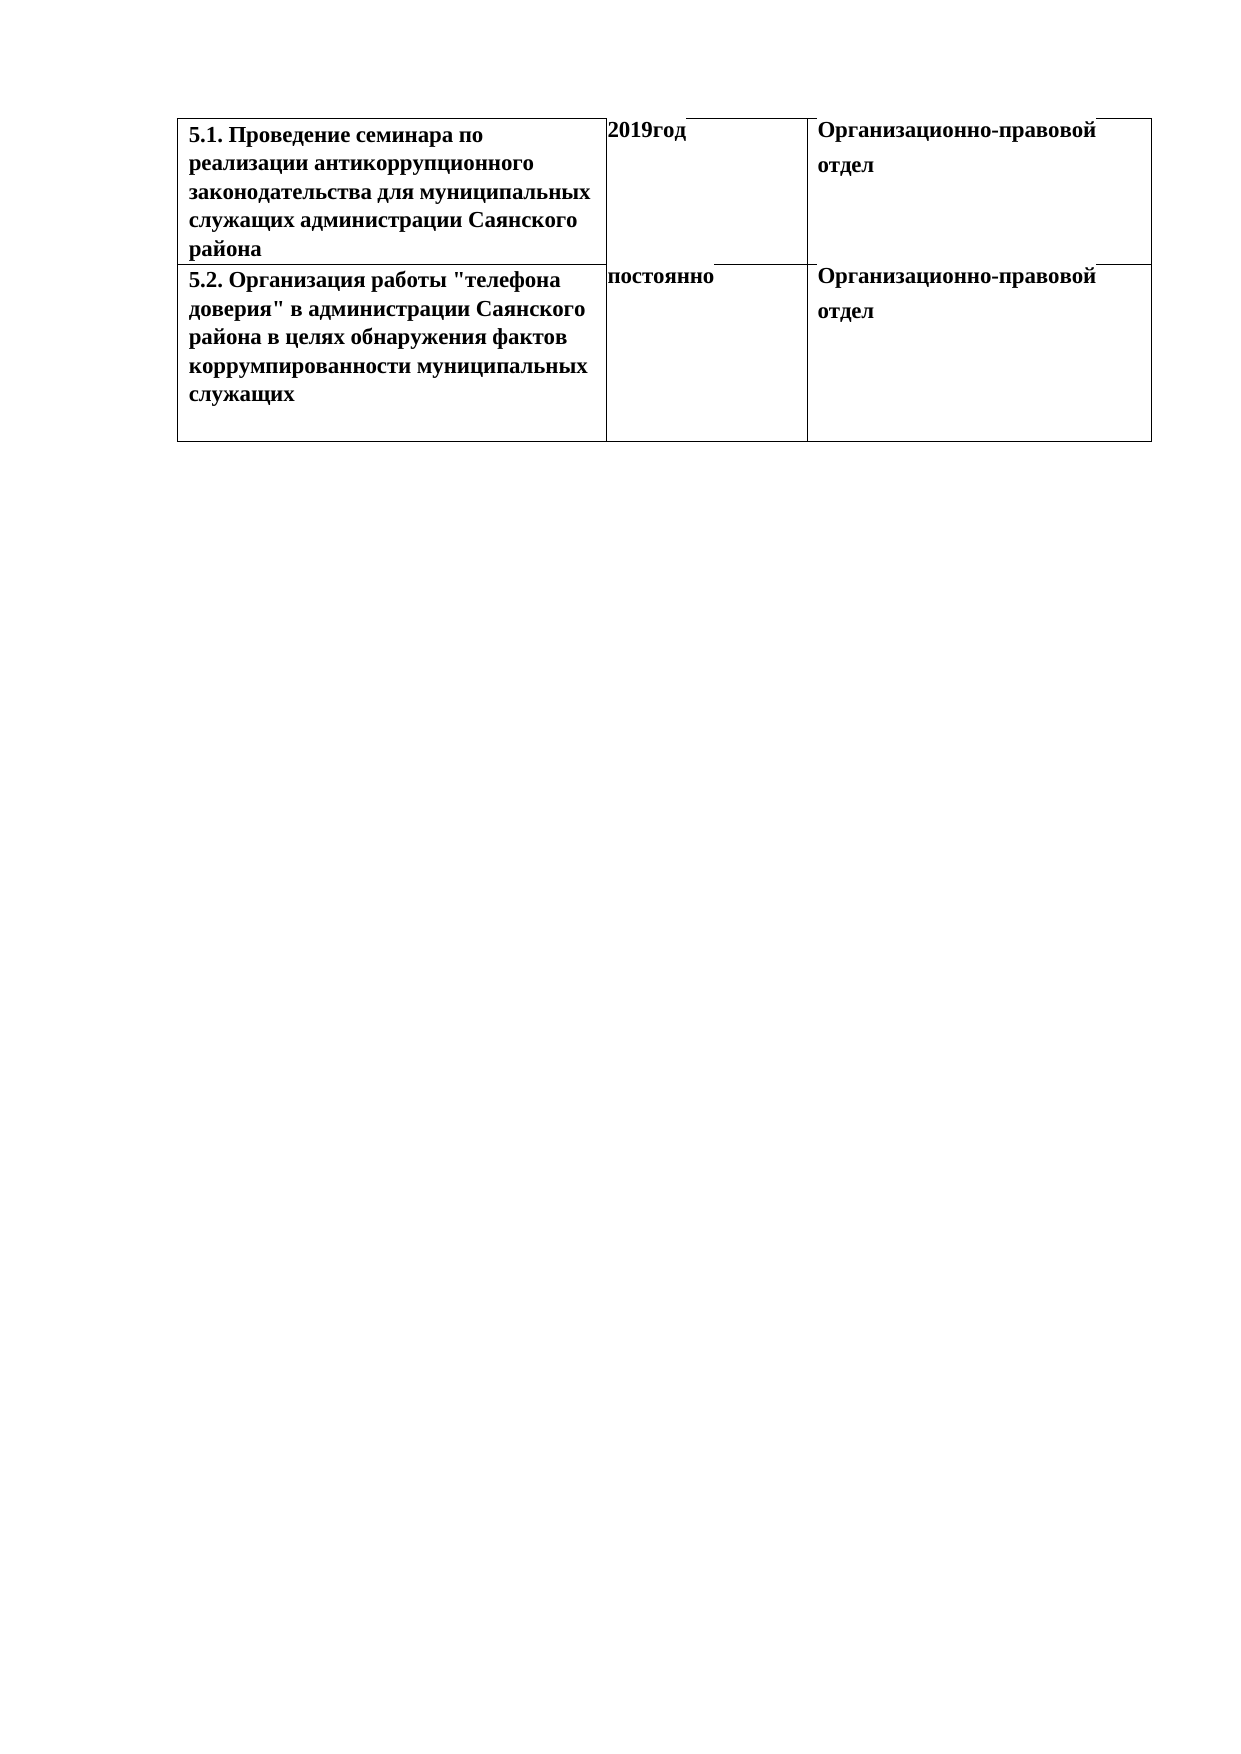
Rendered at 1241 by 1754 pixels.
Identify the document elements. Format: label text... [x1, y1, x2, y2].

table_cell 5.1. Проведение семинара по реализации антикоррупционного законодательства для муниципальных служащих администрации Саянского района [178, 119, 606, 264]
table_cell постоянно [607, 265, 807, 441]
table_cell 5.2. Организация работы "телефона доверия" в администрации Саянского района в целях обнаружения фактов коррумпированности муниципальных служащих [178, 265, 606, 441]
table_cell 2019год [607, 119, 807, 264]
table_cell Организационно-правовой отдел [808, 119, 1151, 264]
table_cell Организационно-правовой отдел [808, 265, 1151, 441]
